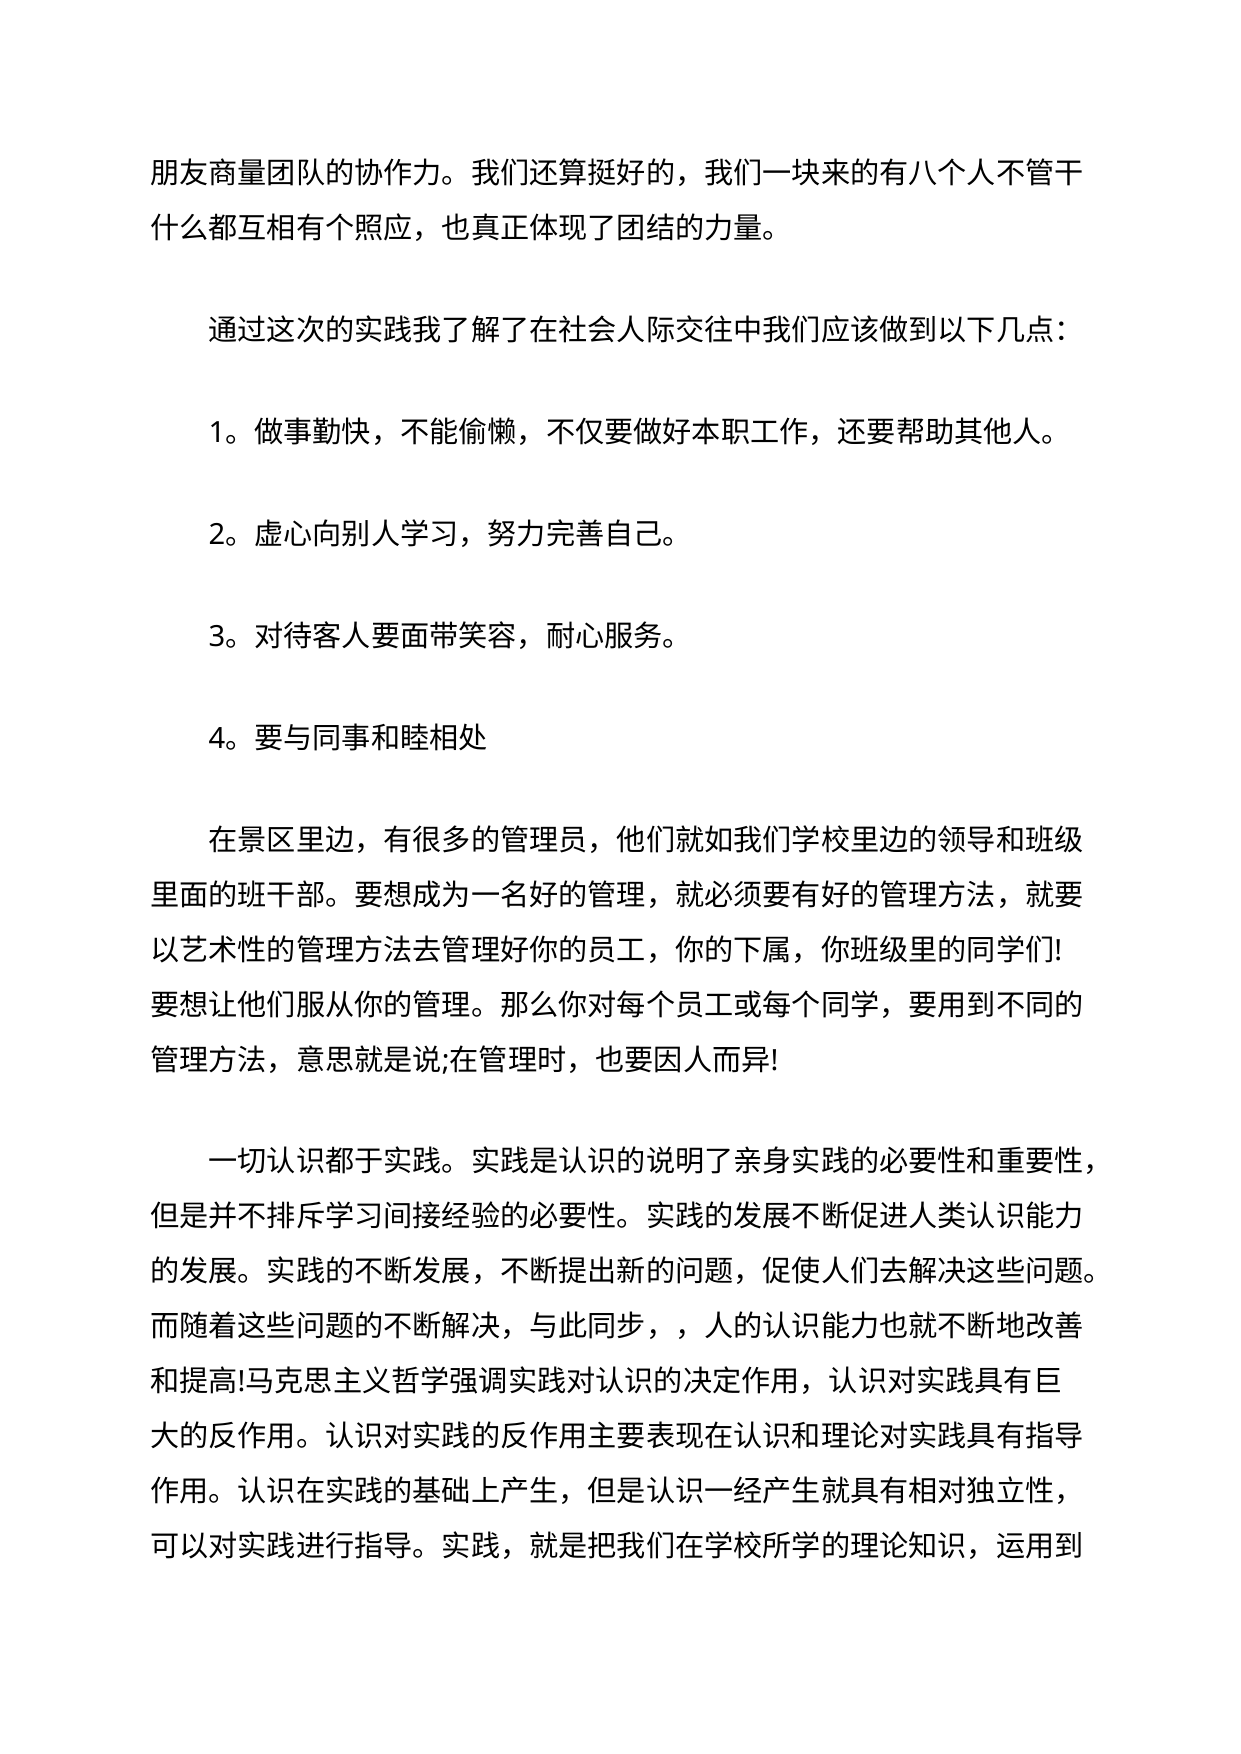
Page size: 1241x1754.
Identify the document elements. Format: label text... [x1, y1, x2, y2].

text 通过这次的实践我了解了在社会人际交往中我们应该做到以下几点： [150, 307, 1090, 349]
text 3。对待客人要面带笑容，耐心服务。 [150, 612, 1090, 655]
text 在景区里边，有很多的管理员，他们就如我们学校里边的领导和班级里面的班干部。要想成为一名好的管理，就必须要有好的管理方法，就要以艺术性的管理方法去管理好你的员工，你的下属，你班级里的同学们!要想让他们服从你的管理。那么你对每个员工或每个同学，要用到不同的管理方法，意思就是说;在管理时，也要因人而异! [150, 816, 1090, 1078]
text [150, 150, 1090, 247]
text 4。要与同事和睦相处 [150, 714, 1090, 757]
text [150, 1138, 1090, 1565]
text 1。做事勤快，不能偷懒，不仅要做好本职工作，还要帮助其他人。 [150, 408, 1090, 451]
text 2。虚心向别人学习，努力完善自己。 [150, 510, 1090, 553]
